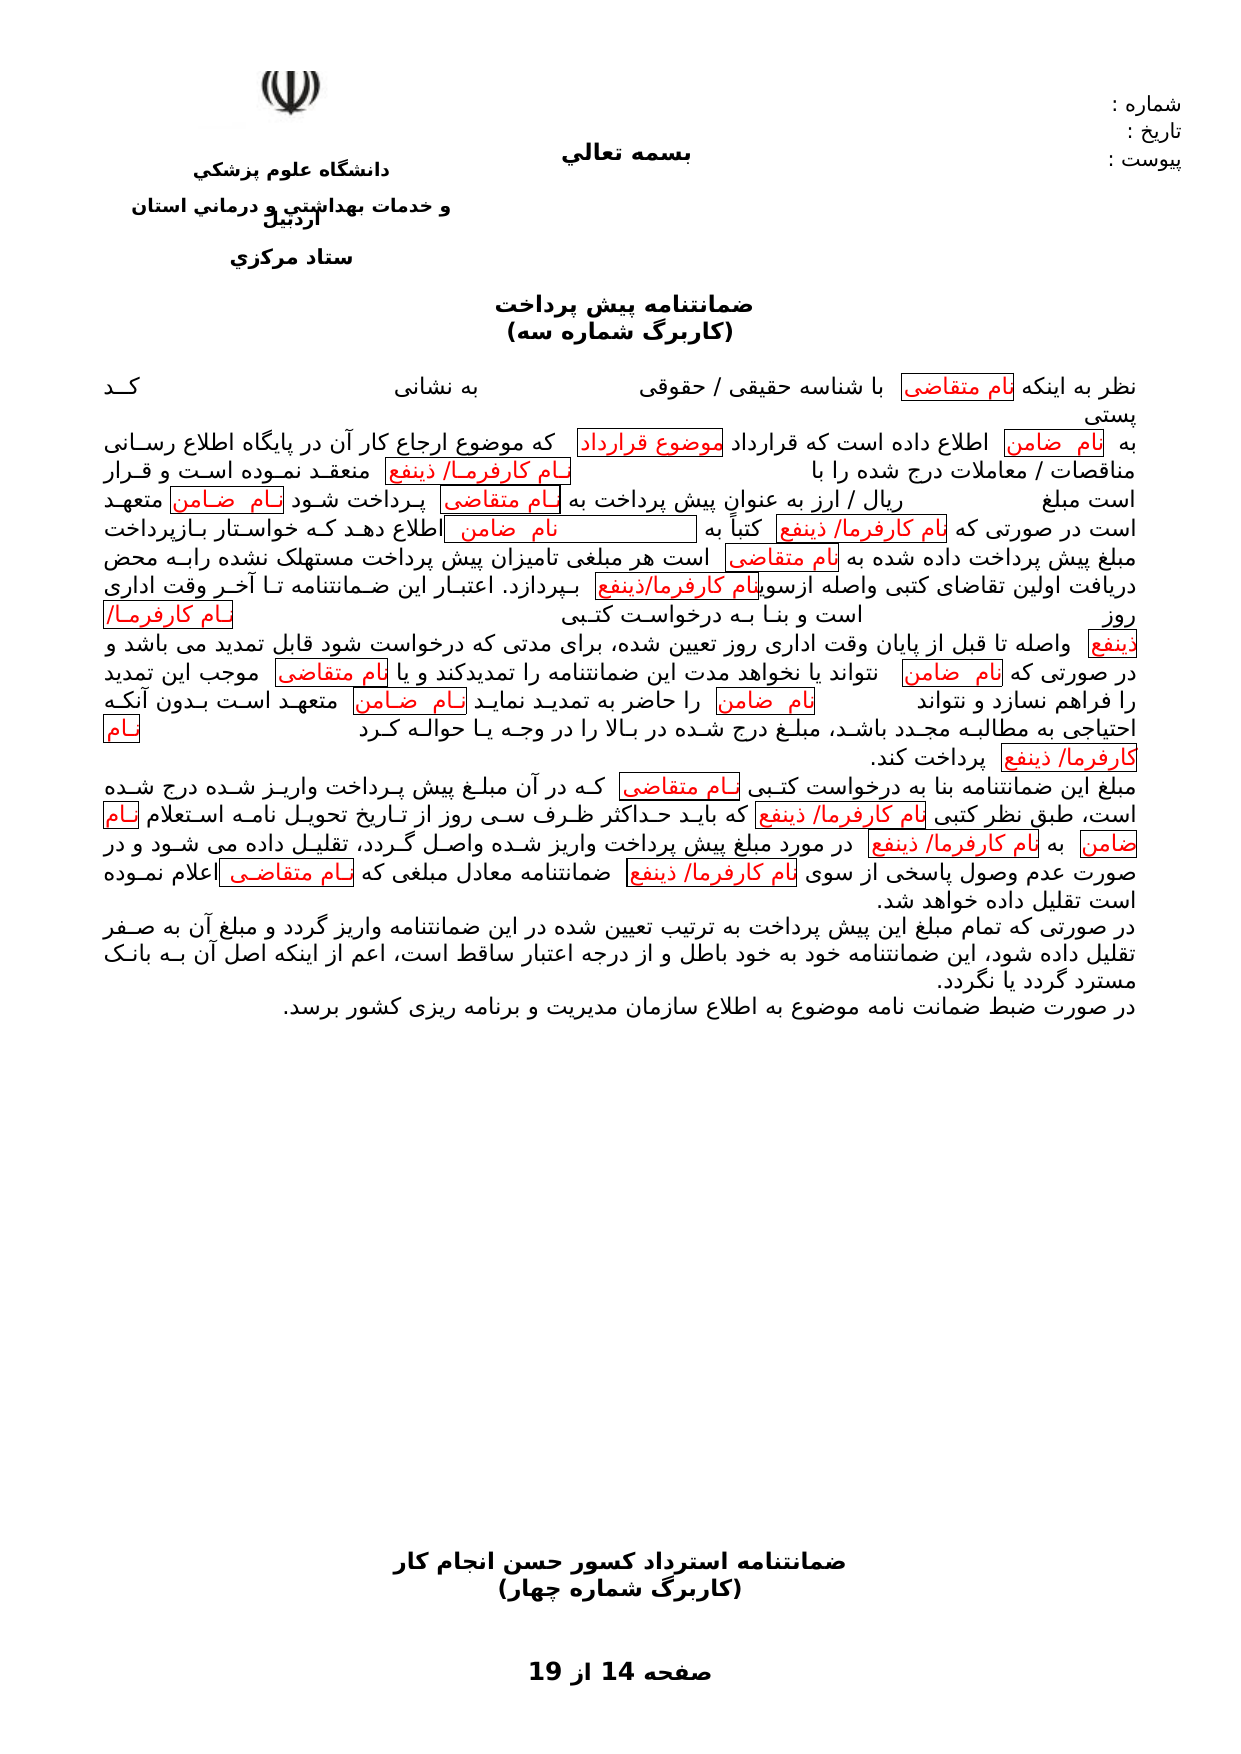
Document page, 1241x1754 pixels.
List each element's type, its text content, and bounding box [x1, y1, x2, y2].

text در صورت ضبط ضمانت نامه موضوع به اطلاع سازمان مدیریت و برنامه ریزی کشور برسد. [103, 993, 1137, 1020]
text (کاربرگ شماره چهار) [103, 1575, 1137, 1602]
text نظر به اینکه نام متقاضی با شناسه حقیقی / حقوقی به نشانی کد پستی [103, 372, 1137, 428]
text به نام ضامن اطلاع داده است که قرارداد موضوع قرارداد که موضوع ارجاع کار آن در پایگاه اطلاع رسانی مناقصات / معاملات درج شده را با نام کارفرما/ ذینفع منعقد نموده است و قرار است مبلغ ریال / ارز به عنوان پیش پرداخت به نام متقاضی پرداخت شود نام ضامن متعهد است در صورتی که نام کارفرما/ ذینفع کتباً به نام ضامن اطلاع دهد که خواستار بازپرداخت مبلغ پیش پرداخت داده شده به نام متقاضی است هر مبلغی تامیزان پیش پرداخت مستهلک نشده رابه محض دریافت اولین تقاضای کتبی واصله ازسوینام کارفرما/ذینفع بپردازد. اعتبار این ضمانتنامه تا آخر وقت اداری روز است و بنا به درخواست کتبی نام کارفرما/ ذینفع واصله تا قبل از پایان وقت اداری روز تعیین شده، برای مدتی که درخواست شود قابل تمدید می باشد و در صورتی که نام ضامن نتواند یا نخواهد مدت این ضمانتنامه را تمدیدکند و یا نام متقاضی موجب این تمدید را فراهم نسازد و نتواند نام ضامن را حاضر به تمدید نماید نام ضامن متعهد است بدون آنکه احتیاجی به مطالبه مجدد باشد، مبلغ درج شده در بالا را در وجه یا حواله کرد نام کارفرما/ ذینفع پرداخت کند. [103, 428, 1137, 772]
text ضمانتنامه استرداد کسور حسن انجام کار [103, 1548, 1137, 1575]
picture [198, 71, 385, 129]
text (کاربرگ شماره سه) [103, 318, 1137, 344]
text مبلغ این ضمانتنامه بنا به درخواست کتبی نام متقاضی که در آن مبلغ پیش پرداخت واریز شده درج شده است، طبق نظر کتبی نام کارفرما/ ذینفع که باید حداکثر ظرف سی روز از تاریخ تحویل نامه استعلام نام ضامن به نام کارفرما/ ذینفع در مورد مبلغ پیش پرداخت واریز شده واصل گردد، تقلیل داده می شود و در صورت عدم وصول پاسخی از سوی نام کارفرما/ ذینفع ضمانتنامه معادل مبلغی که نام متقاضی اعلام نموده است تقلیل داده خواهد شد. [103, 772, 1137, 913]
text ضمانتنامه پیش پرداخت [103, 291, 1137, 318]
text در صورتی که تمام مبلغ این پیش پرداخت به ترتیب تعیین شده در این ضمانتنامه واریز گردد و مبلغ آن به صفر تقلیل داده شود، این ضمانتنامه خود به خود باطل و از درجه اعتبار ساقط است، اعم از اینکه اصل آن به بانک مسترد گردد یا نگردد. [103, 913, 1137, 993]
